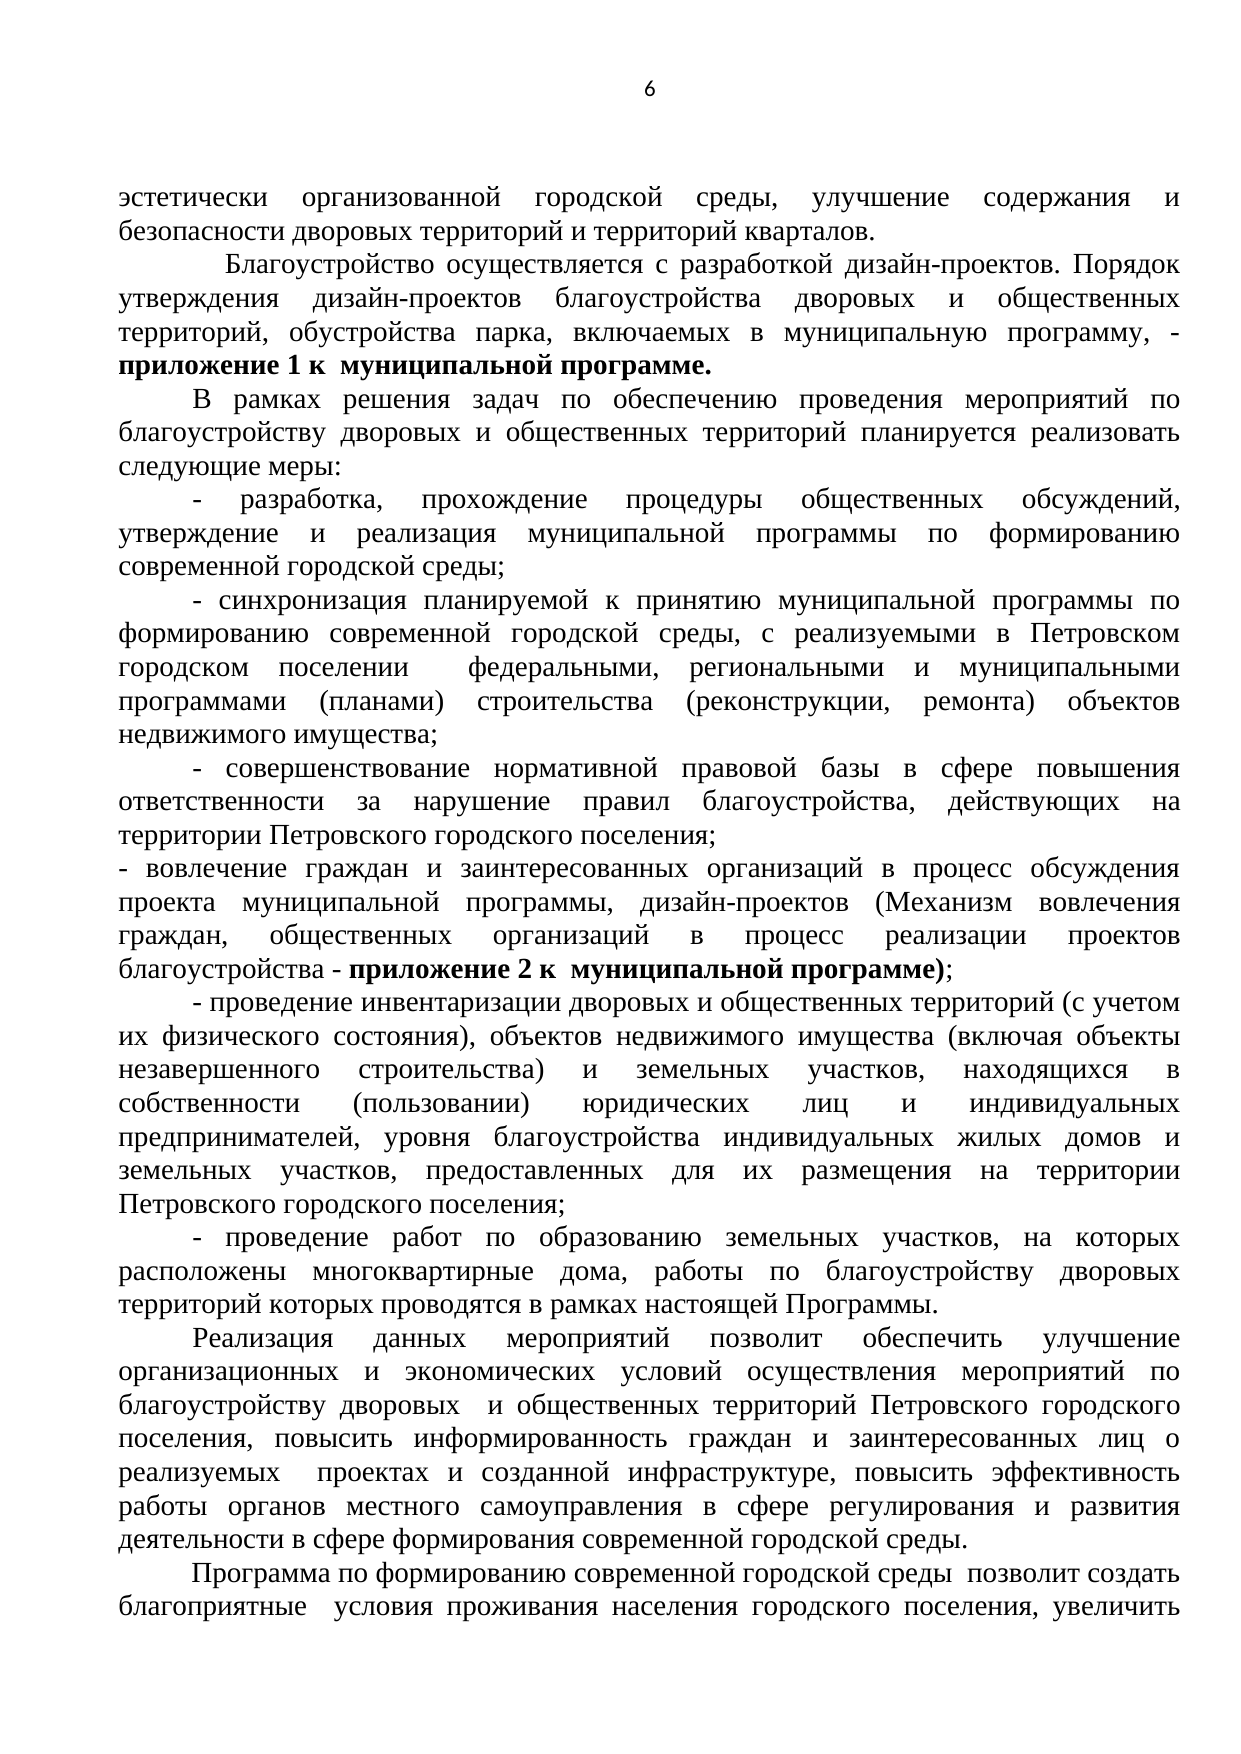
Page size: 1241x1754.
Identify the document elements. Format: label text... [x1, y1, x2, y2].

text Реализация данных мероприятий позволит обеспечить улучшение организационных и экономических условий осуществления мероприятий по благоустройству дворовых и общественных территорий Петровского городского поселения, повысить информированность граждан и заинтересованных лиц о реализуемых проектах и созданной инфраструктуре, повысить эффективность работы органов местного самоуправления в сфере регулирования и развития деятельности в сфере формирования современной городской среды. [118, 1320, 1181, 1555]
text - разработка, прохождение процедуры общественных обсуждений, утверждение и реализация муниципальной программы по формированию современной городской среды; [118, 481, 1181, 582]
text - проведение инвентаризации дворовых и общественных территорий (с учетом их физического состояния), объектов недвижимого имущества (включая объекты незавершенного строительства) и земельных участков, находящихся в собственности (пользовании) юридических лиц и индивидуальных предпринимателей, уровня благоустройства индивидуальных жилых домов и земельных участков, предоставленных для их размещения на территории Петровского городского поселения; [118, 984, 1181, 1219]
text В рамках решения задач по обеспечению проведения мероприятий по благоустройству дворовых и общественных территорий планируется реализовать следующие меры: [118, 381, 1181, 481]
text - проведение работ по образованию земельных участков, на которых расположены многоквартирные дома, работы по благоустройству дворовых территорий которых проводятся в рамках настоящей Программы. [118, 1219, 1181, 1320]
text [118, 1555, 1181, 1622]
text - вовлечение граждан и заинтересованных организаций в процесс обсуждения проекта муниципальной программы, дизайн-проектов (Механизм вовлечения граждан, общественных организаций в процесс реализации проектов благоустройства - приложение 2 к муниципальной программе); [118, 850, 1181, 984]
text Благоустройство осуществляется с разработкой дизайн-проектов. Порядок утверждения дизайн-проектов благоустройства дворовых и общественных территорий, обустройства парка, включаемых в муниципальную программу, - приложение 1 к муниципальной программе. [118, 247, 1181, 381]
text - совершенствование нормативной правовой базы в сфере повышения ответственности за нарушение правил благоустройства, действующих на территории Петровского городского поселения; [118, 750, 1181, 850]
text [118, 179, 1181, 247]
text - синхронизация планируемой к принятию муниципальной программы по формированию современной городской среды, с реализуемыми в Петровском городском поселении федеральными, региональными и муниципальными программами (планами) строительства (реконструкции, ремонта) объектов недвижимого имущества; [118, 582, 1181, 750]
